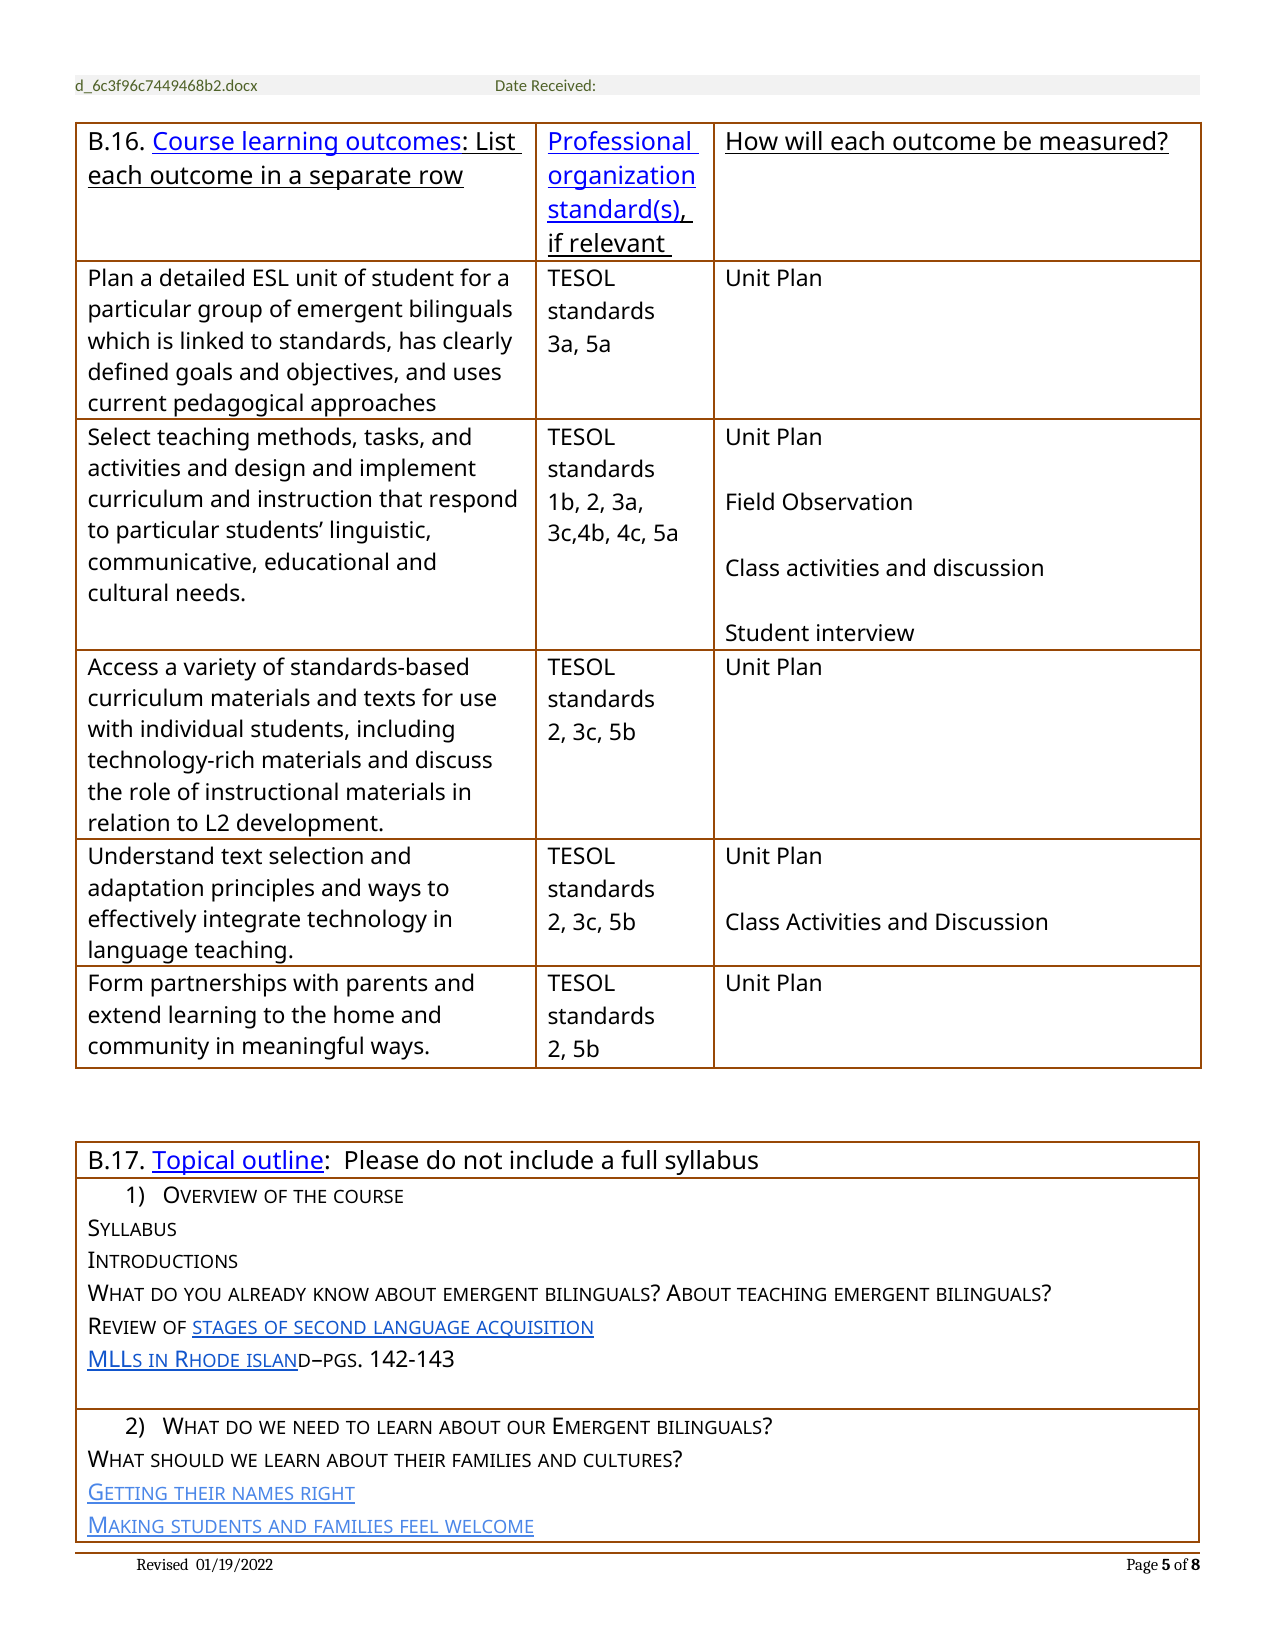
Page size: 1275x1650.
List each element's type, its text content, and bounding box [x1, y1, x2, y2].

table_cell Unit Plan Field Observation Class activities and discussion Student interview [715, 420, 1200, 648]
table_cell Understand text selection and adaptation principles and ways to effectively integrate technology in language teaching. [77, 840, 535, 965]
table_header B.16. Course learning outcomes: List each outcome in a separate row [77, 124, 535, 260]
table_cell TESOL standards 2, 5b [537, 967, 713, 1067]
table_cell Unit Plan Class Activities and Discussion [715, 840, 1200, 965]
table_cell Overview of the course Syllabus Introductions What do you already know about emergent bilinguals? About teaching emergent bilinguals? Review of stages of second language acquisition MLLs in Rhode island–pgs. 142-143 [77, 1179, 1198, 1408]
table_cell TESOL standards 1b, 2, 3a, 3c,4b, 4c, 5a [537, 420, 713, 648]
table_cell TESOL standards 3a, 5a [537, 262, 713, 418]
table_cell Select teaching methods, tasks, and activities and design and implement curriculum and instruction that respond to particular students’ linguistic, communicative, educational and cultural needs. [77, 420, 535, 648]
table_header Professional organization standard(s), if relevant [537, 124, 713, 260]
table_cell Unit Plan [715, 967, 1200, 1067]
table_cell Unit Plan [715, 262, 1200, 418]
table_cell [77, 1410, 1198, 1541]
table_header B.17. Topical outline: Please do not include a full syllabus [77, 1143, 1198, 1177]
table_cell TESOL standards 2, 3c, 5b [537, 651, 713, 838]
table_cell TESOL standards 2, 3c, 5b [537, 840, 713, 965]
table_cell Form partnerships with parents and extend learning to the home and community in meaningful ways. [77, 967, 535, 1067]
table_header How will each outcome be measured? [715, 124, 1200, 260]
table_cell Unit Plan [715, 651, 1200, 838]
table_cell Plan a detailed ESL unit of student for a particular group of emergent bilinguals which is linked to standards, has clearly defined goals and objectives, and uses current pedagogical approaches [77, 262, 535, 418]
table_cell Access a variety of standards-based curriculum materials and texts for use with individual students, including technology-rich materials and discuss the role of instructional materials in relation to L2 development. [77, 651, 535, 838]
